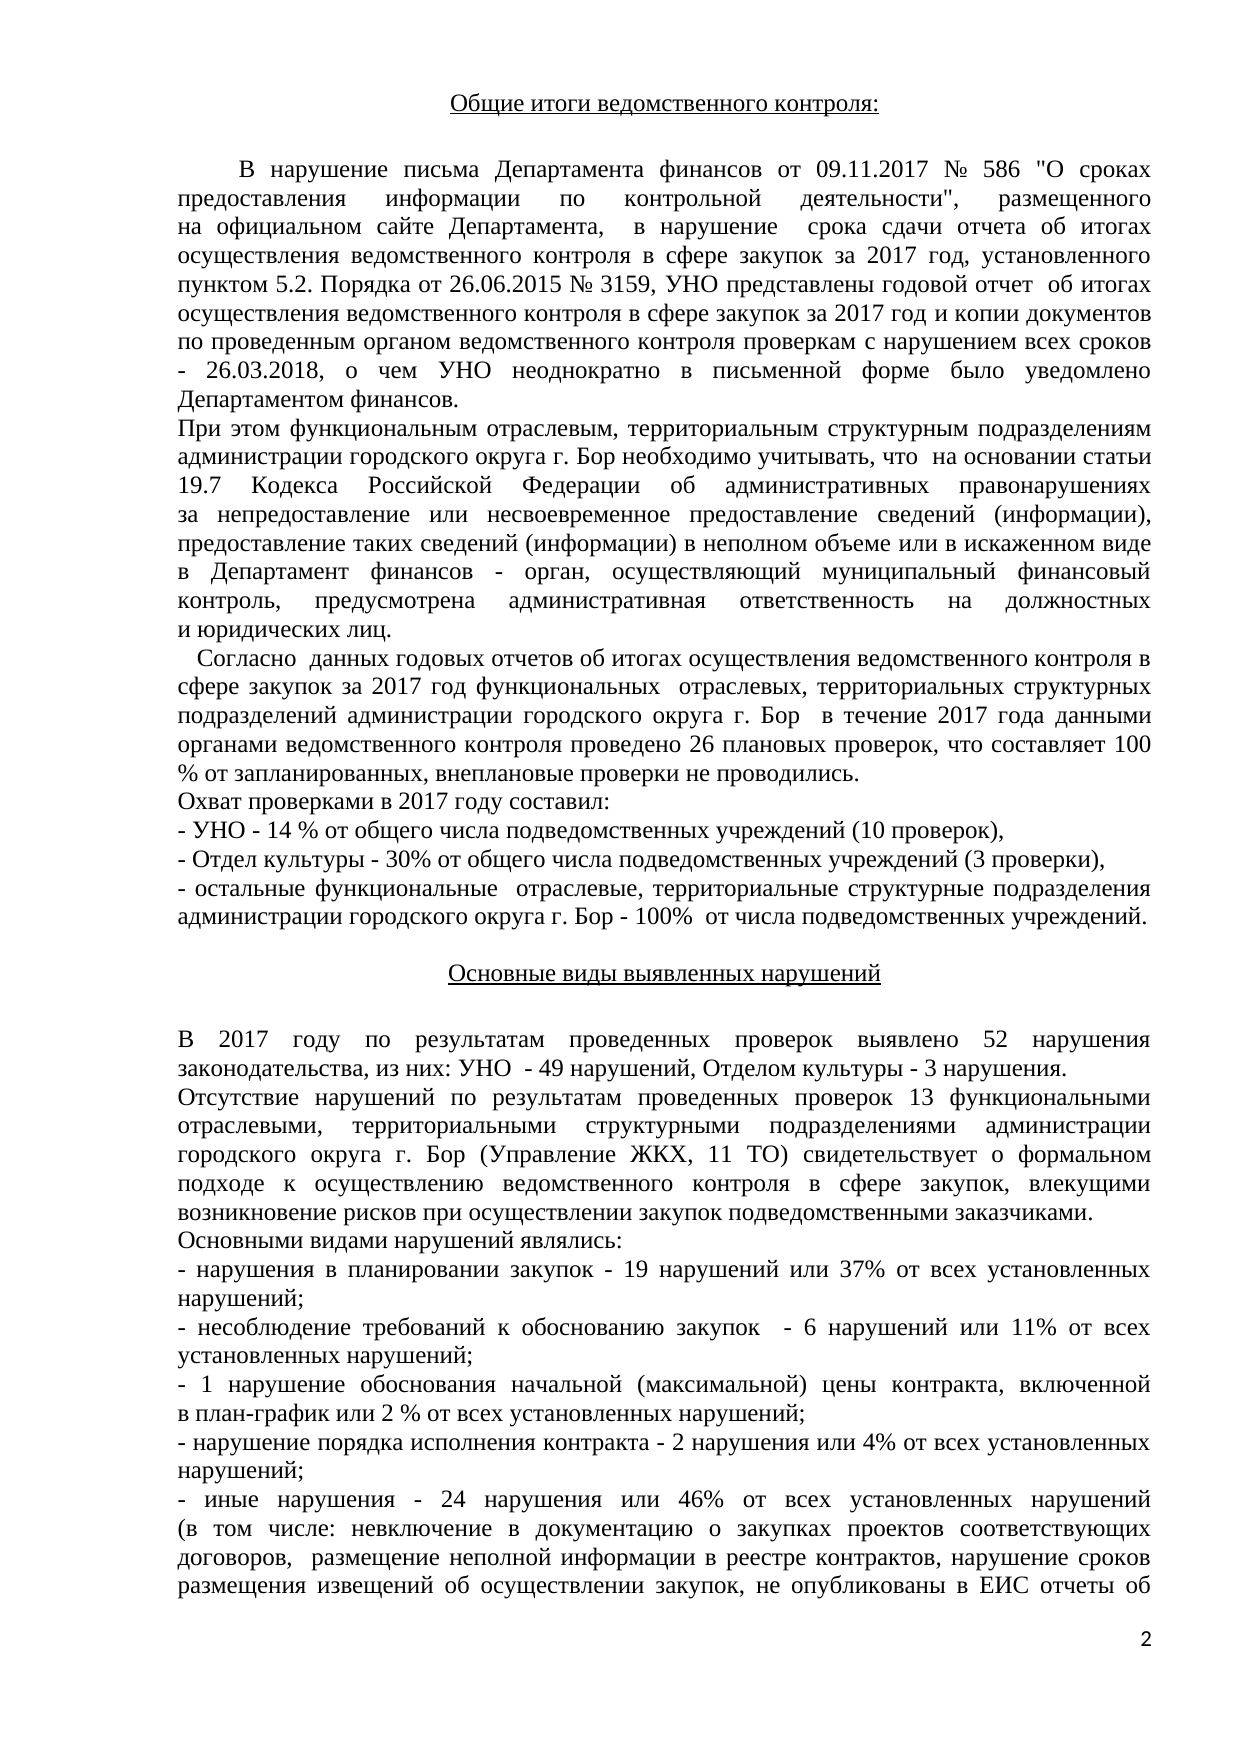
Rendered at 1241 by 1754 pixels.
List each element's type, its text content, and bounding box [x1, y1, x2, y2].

text В 2017 году по результатам проведенных проверок выявлено 52 нарушения законодательства, из них: УНО - 49 нарушений, Отделом культуры - 3 нарушения. [177, 1024, 1152, 1082]
text Основные виды выявленных нарушений [177, 958, 1152, 987]
text - несоблюдение требований к обоснованию закупок - 6 нарушений или 11% от всех установленных нарушений; [177, 1312, 1152, 1369]
text Охват проверками в 2017 году составил: [177, 786, 1152, 815]
text - 1 нарушение обоснования начальной (максимальной) цены контракта, включенной в план-график или 2 % от всех установленных нарушений; [177, 1369, 1152, 1427]
text - УНО - 14 % от общего числа подведомственных учреждений (10 проверок), [177, 815, 1152, 844]
text Отсутствие нарушений по результатам проведенных проверок 13 функциональными отраслевыми, территориальными структурными подразделениями администрации городского округа г. Бор (Управление ЖКХ, 11 ТО) свидетельствует о формальном подходе к осуществлению ведомственного контроля в сфере закупок, влекущими возникновение рисков при осуществлении закупок подведомственными заказчиками. [177, 1082, 1152, 1226]
text - Отдел культуры - 30% от общего числа подведомственных учреждений (3 проверки), [177, 844, 1152, 873]
text При этом функциональным отраслевым, территориальным структурным подразделениям администрации городского округа г. Бор необходимо учитывать, что на основании статьи 19.7 Кодекса Российской Федерации об административных правонарушениях за непредоставление или несвоевременное предоставление сведений (информации), предоставление таких сведений (информации) в неполном объеме или в искаженном виде в Департамент финансов - орган, осуществляющий муниципальный финансовый контроль, предусмотрена административная ответственность на должностных и юридических лиц. [177, 413, 1152, 643]
text Общие итоги ведомственного контроля: [177, 88, 1152, 117]
text Основными видами нарушений являлись: [177, 1226, 1152, 1254]
text - нарушение порядка исполнения контракта - 2 нарушения или 4% от всех установленных нарушений; [177, 1427, 1152, 1484]
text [177, 1484, 1152, 1599]
text В нарушение письма Департамента финансов от 09.11.2017 № 586 "О сроках предоставления информации по контрольной деятельности", размещенного на официальном сайте Департамента, в нарушение срока сдачи отчета об итогах осуществления ведомственного контроля в сфере закупок за 2017 год, установленного пунктом 5.2. Порядка от 26.06.2015 № 3159, УНО представлены годовой отчет об итогах осуществления ведомственного контроля в сфере закупок за 2017 год и копии документов по проведенным органом ведомственного контроля проверкам с нарушением всех сроков - 26.03.2018, о чем УНО неоднократно в письменной форме было уведомлено Департаментом финансов. [177, 154, 1152, 413]
text - остальные функциональные отраслевые, территориальные структурные подразделения администрации городского округа г. Бор - 100% от числа подведомственных учреждений. [177, 873, 1152, 930]
text - нарушения в планировании закупок - 19 нарушений или 37% от всех установленных нарушений; [177, 1254, 1152, 1312]
text Согласно данных годовых отчетов об итогах осуществления ведомственного контроля в сфере закупок за 2017 год функциональных отраслевых, территориальных структурных подразделений администрации городского округа г. Бор в течение 2017 года данными органами ведомственного контроля проведено 26 плановых проверок, что составляет 100 % от запланированных, внеплановые проверки не проводились. [177, 643, 1152, 786]
